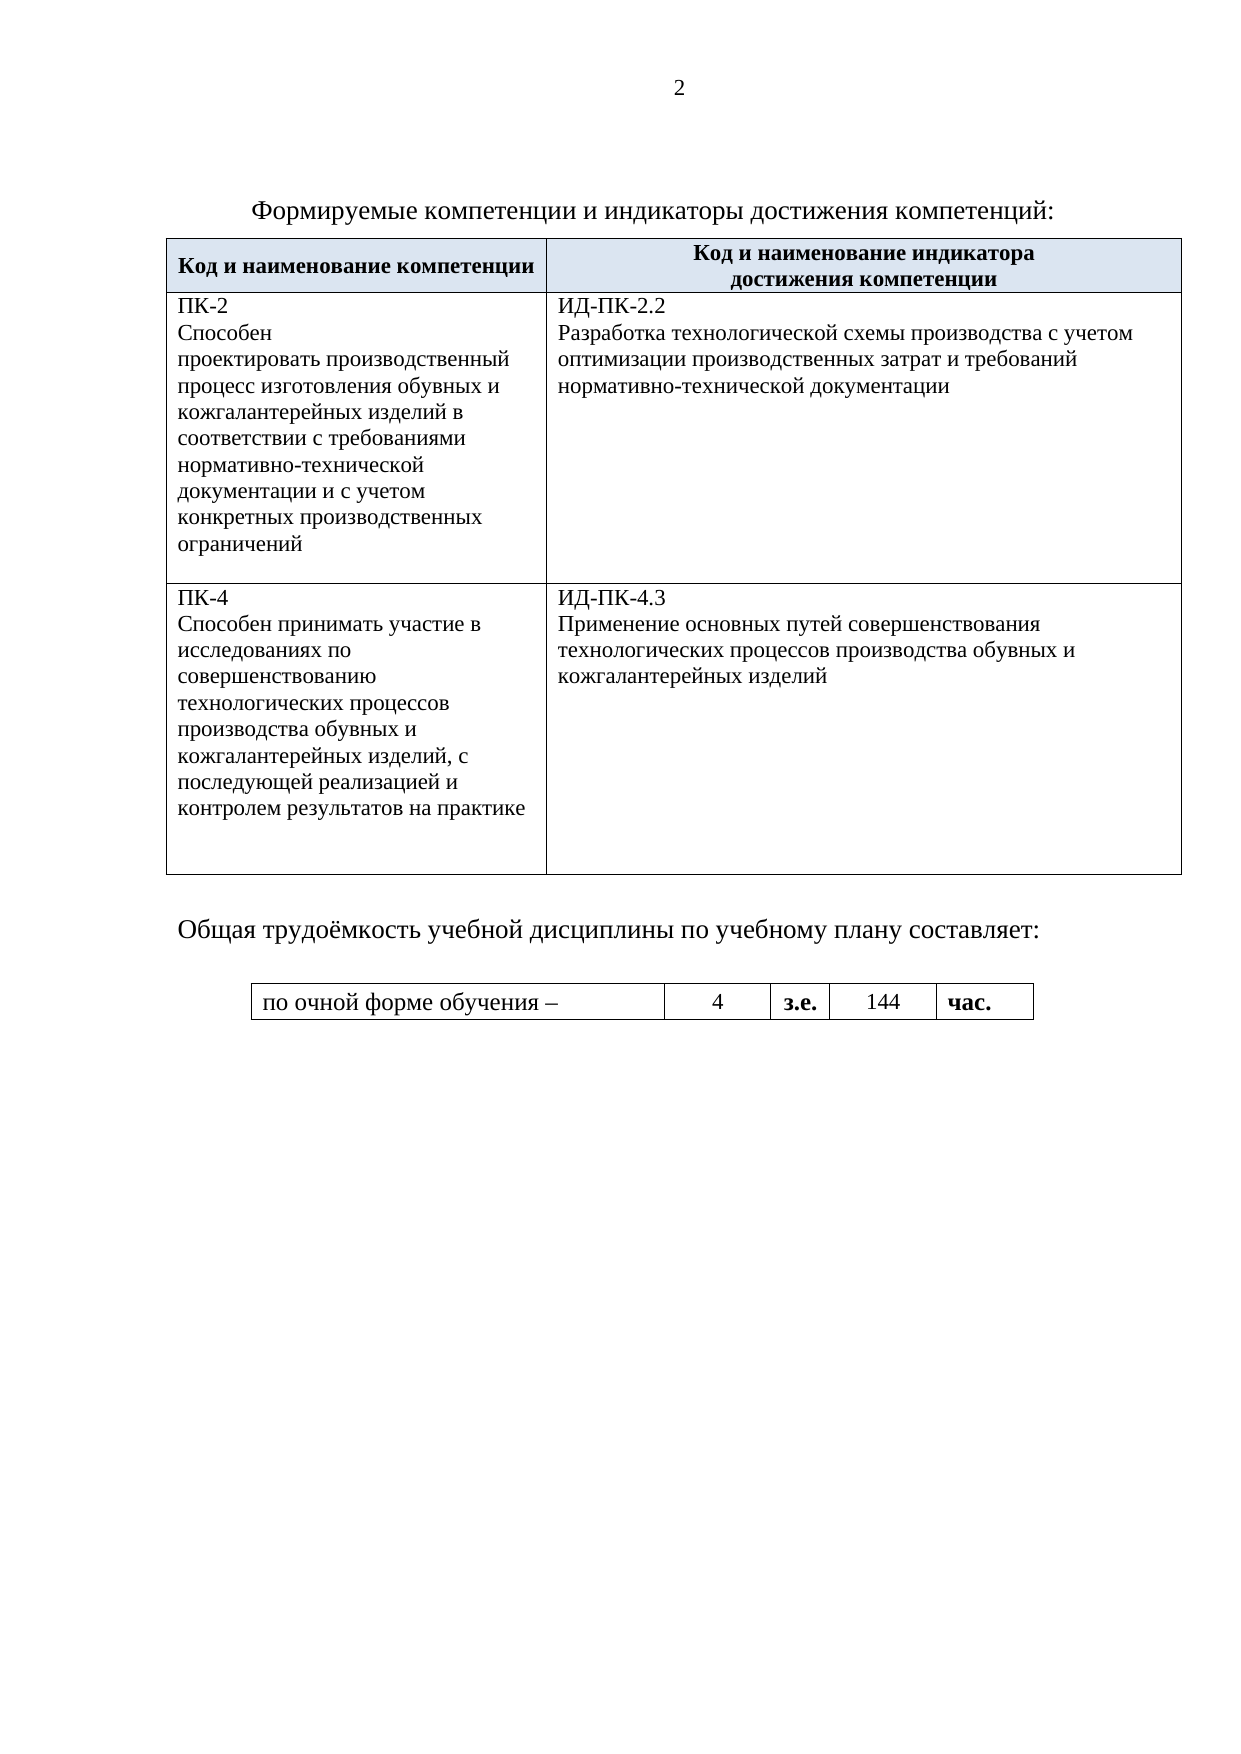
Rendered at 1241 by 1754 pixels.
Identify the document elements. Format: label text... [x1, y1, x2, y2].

table_header 144 [830, 984, 936, 1019]
table_header по очной форме обучения – [252, 984, 664, 1019]
subtitle Формируемые компетенции и индикаторы достижения компетенций: [251, 194, 1181, 225]
table_cell ИД-ПК-4.3 Применение основных путей совершенствования технологических процессов производства обувных и кожгалантерейных изделий [547, 584, 1181, 873]
table_header Код и наименование индикатора достижения компетенции [547, 239, 1181, 292]
table_header час. [937, 984, 1033, 1019]
table_cell ПК-2 Способен проектировать производственный процесс изготовления обувных и кожгалантерейных изделий в соответствии с требованиями нормативно-технической документации и с учетом конкретных производственных ограничений [167, 293, 546, 582]
table_header 4 [665, 984, 770, 1019]
table_cell ИД-ПК-2.2 Разработка технологической схемы производства с учетом оптимизации производственных затрат и требований нормативно-технической документации [547, 293, 1181, 582]
table_header з.е. [771, 984, 829, 1019]
table_cell ПК-4 Способен принимать участие в исследованиях по совершенствованию технологических процессов производства обувных и кожгалантерейных изделий, с последующей реализацией и контролем результатов на практике [167, 584, 546, 873]
table_header Код и наименование компетенции [167, 239, 546, 292]
subtitle Общая трудоёмкость учебной дисциплины по учебному плану составляет: [177, 913, 1181, 944]
